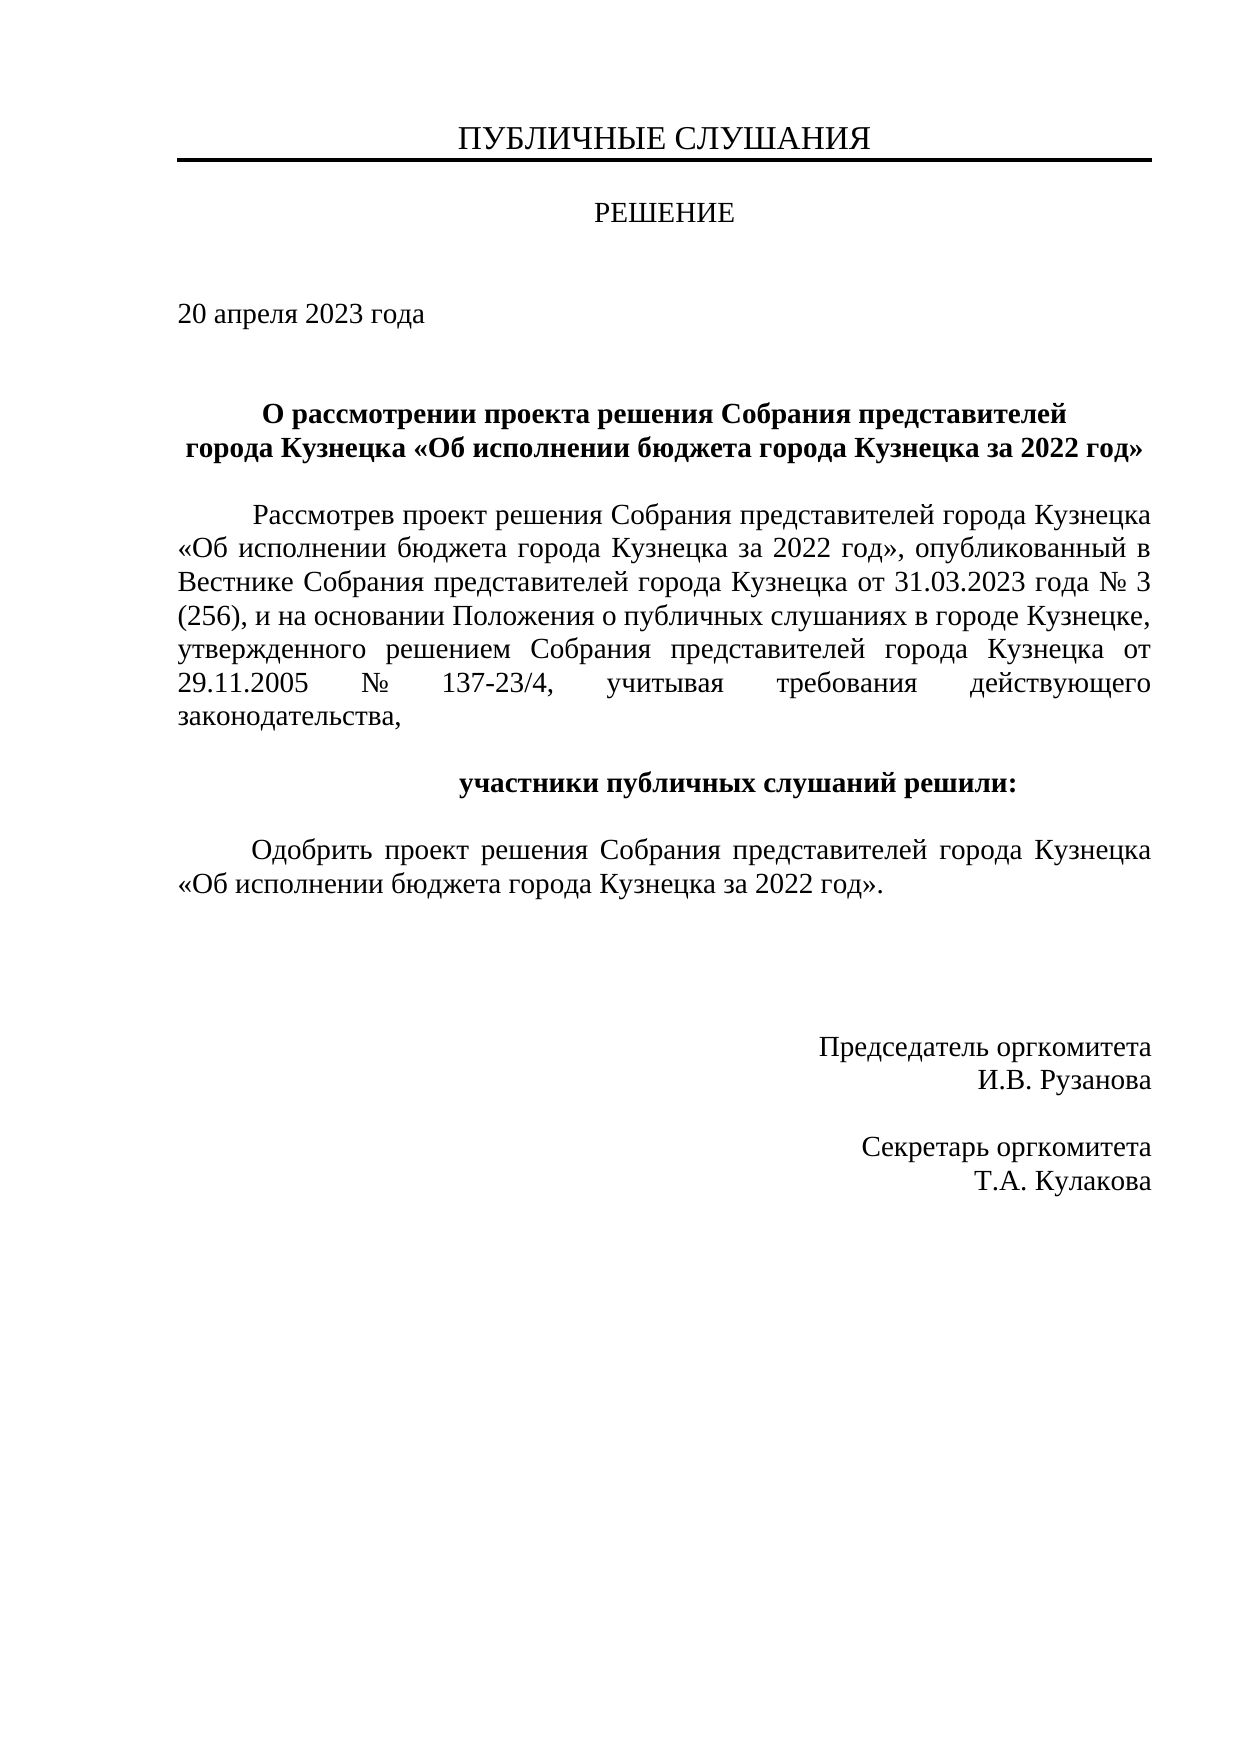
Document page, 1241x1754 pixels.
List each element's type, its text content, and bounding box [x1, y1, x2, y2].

text ПУБЛИЧНЫЕ СЛУШАНИЯ [177, 118, 1152, 158]
text Секретарь оргкомитета [177, 1129, 1152, 1163]
text города Кузнецка «Об исполнении бюджета города Кузнецка за 2022 год» [177, 430, 1152, 463]
text О рассмотрении проекта решения Собрания представителей [177, 396, 1152, 430]
text Т.А. Кулакова [177, 1163, 1152, 1197]
text 20 апреля 2023 года [177, 296, 1152, 329]
text Председатель оргкомитета [177, 1029, 1152, 1062]
text Одобрить проект решения Собрания представителей города Кузнецка «Об исполнении бюджета города Кузнецка за 2022 год». [177, 832, 1152, 899]
text Рассмотрев проект решения Собрания представителей города Кузнецка «Об исполнении бюджета города Кузнецка за 2022 год», опубликованный в Вестнике Собрания представителей города Кузнецка от 31.03.2023 года № 3 (256), и на основании Положения о публичных слушаниях в городе Кузнецке, утвержденного решением Собрания представителей города Кузнецка от 29.11.2005 № 137-23/4, учитывая требования действующего законодательства, [177, 497, 1152, 732]
text РЕШЕНИЕ [177, 195, 1152, 229]
text участники публичных слушаний решили: [177, 765, 1152, 799]
text И.В. Рузанова [177, 1062, 1152, 1096]
